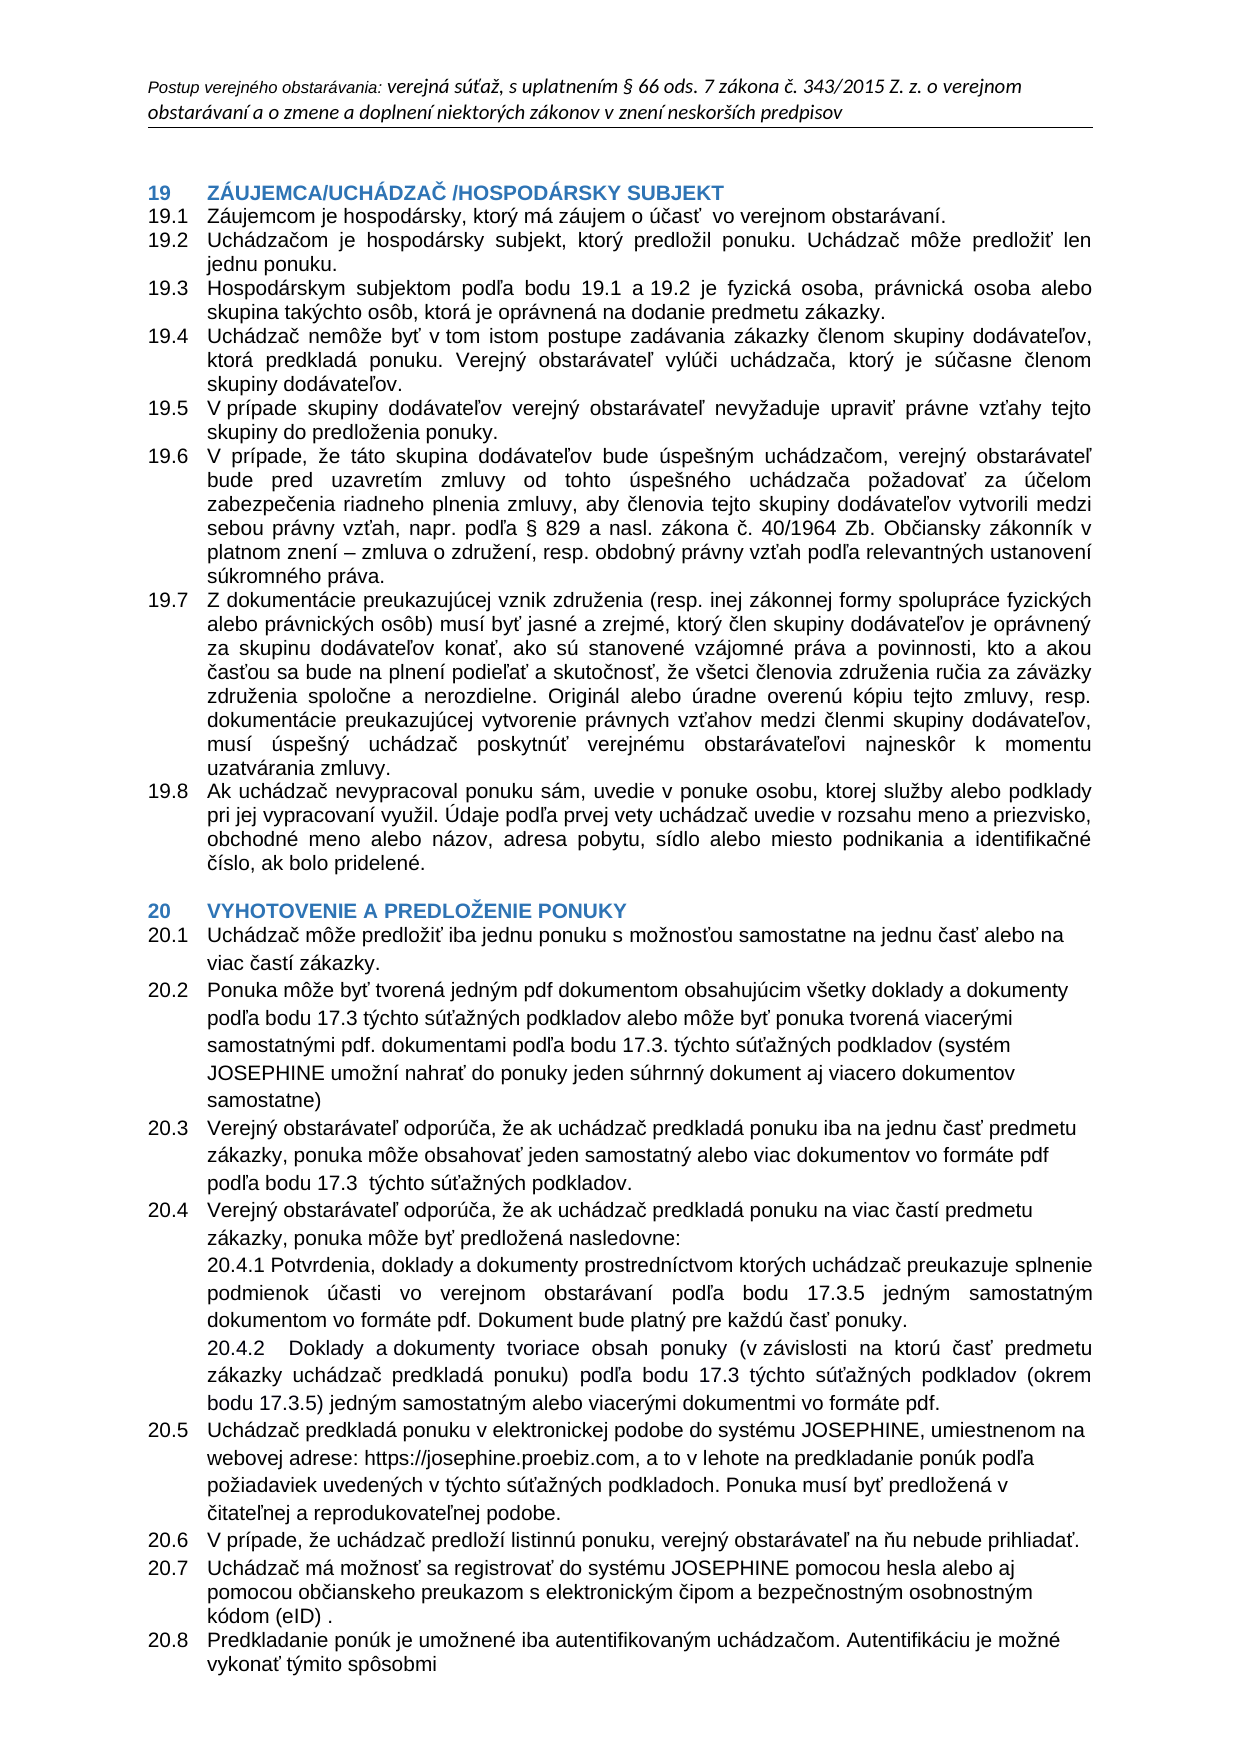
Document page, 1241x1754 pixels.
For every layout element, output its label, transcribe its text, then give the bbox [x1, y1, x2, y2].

list Predkladanie ponúk je umožnené iba autentifikovaným uchádzačom. Autentifikáciu je možné vykonať týmito spôsobmi [148, 1627, 1093, 1675]
list Uchádzač nemôže byť v tom istom postupe zadávania zákazky členom skupiny dodávateľov, ktorá predkladá ponuku. Verejný obstarávateľ vylúči uchádzača, ktorý je súčasne členom skupiny dodávateľov. [148, 324, 1093, 396]
list Vyhotovenie a predloženie ponuky [148, 899, 1093, 923]
list Uchádzačom je hospodársky subjekt, ktorý predložil ponuku. Uchádzač môže predložiť len jednu ponuku. [148, 228, 1093, 276]
list Verejný obstarávateľ odporúča, že ak uchádzač predkladá ponuku na viac častí predmetu zákazky, ponuka môže byť predložená nasledovne: [148, 1198, 1093, 1249]
list Ponuka môže byť tvorená jedným pdf dokumentom obsahujúcim všetky doklady a dokumenty podľa bodu 17.3 týchto súťažných podkladov alebo môže byť ponuka tvorená viacerými samostatnými pdf. dokumentami podľa bodu 17.3. týchto súťažných podkladov (systém JOSEPHINE umožní nahrať do ponuky jeden súhrnný dokument aj viacero dokumentov samostatne) [148, 978, 1093, 1112]
list Z dokumentácie preukazujúcej vznik združenia (resp. inej zákonnej formy spolupráce fyzických alebo právnických osôb) musí byť jasné a zrejmé, ktorý člen skupiny dodávateľov je oprávnený za skupinu dodávateľov konať, ako sú stanovené vzájomné práva a povinnosti, kto a akou časťou sa bude na plnení podieľať a skutočnosť, že všetci členovia združenia ručia za záväzky združenia spoločne a nerozdielne. Originál alebo úradne overenú kópiu tejto zmluvy, resp. dokumentácie preukazujúcej vytvorenie právnych vzťahov medzi členmi skupiny dodávateľov, musí úspešný uchádzač poskytnúť verejnému obstarávateľovi najneskôr k momentu uzatvárania zmluvy. [148, 588, 1093, 779]
list V prípade skupiny dodávateľov verejný obstarávateľ nevyžaduje upraviť právne vzťahy tejto skupiny do predloženia ponuky. [148, 396, 1093, 444]
list Uchádzač má možnosť sa registrovať do systému JOSEPHINE pomocou hesla alebo aj pomocou občianskeho preukazom s elektronickým čipom a bezpečnostným osobnostným kódom (eID) . [148, 1556, 1093, 1627]
list Uchádzač môže predložiť iba jednu ponuku s možnosťou samostatne na jednu časť alebo na viac častí zákazky. [148, 923, 1093, 974]
list V prípade, že táto skupina dodávateľov bude úspešným uchádzačom, verejný obstarávateľ bude pred uzavretím zmluvy od tohto úspešného uchádzača požadovať za účelom zabezpečenia riadneho plnenia zmluvy, aby členovia tejto skupiny dodávateľov vytvorili medzi sebou právny vzťah, napr. podľa § 829 a nasl. zákona č. 40/1964 Zb. Občiansky zákonník v platnom znení – zmluva o združení, resp. obdobný právny vzťah podľa relevantných ustanovení súkromného práva. [148, 444, 1093, 588]
list 20.4.1 Potvrdenia, doklady a dokumenty prostredníctvom ktorých uchádzač preukazuje splnenie podmienok účasti vo verejnom obstarávaní podľa bodu 17.3.5 jedným samostatným dokumentom vo formáte pdf. Dokument bude platný pre každú časť ponuky. [207, 1253, 1093, 1332]
list Záujemcom je hospodársky, ktorý má záujem o účasť vo verejnom obstarávaní. [148, 204, 1093, 228]
list Hospodárskym subjektom podľa bodu 19.1 a 19.2 je fyzická osoba, právnická osoba alebo skupina takýchto osôb, ktorá je oprávnená na dodanie predmetu zákazky. [148, 276, 1093, 324]
list Verejný obstarávateľ odporúča, že ak uchádzač predkladá ponuku iba na jednu časť predmetu zákazky, ponuka môže obsahovať jeden samostatný alebo viac dokumentov vo formáte pdf podľa bodu 17.3 týchto súťažných podkladov. [148, 1116, 1093, 1194]
text 20.4.2 Doklady a dokumenty tvoriace obsah ponuky (v závislosti na ktorú časť predmetu zákazky uchádzač predkladá ponuku) podľa bodu 17.3 týchto súťažných podkladov (okrem bodu 17.3.5) jedným samostatným alebo viacerými dokumentmi vo formáte pdf. [207, 1336, 1093, 1414]
list Ak uchádzač nevypracoval ponuku sám, uvedie v ponuke osobu, ktorej služby alebo podklady pri jej vypracovaní využil. Údaje podľa prvej vety uchádzač uvedie v rozsahu meno a priezvisko, obchodné meno alebo názov, adresa pobytu, sídlo alebo miesto podnikania a identifikačné číslo, ak bolo pridelené. [148, 779, 1093, 875]
list V prípade, že uchádzač predloží listinnú ponuku, verejný obstarávateľ na ňu nebude prihliadať. [148, 1528, 1093, 1552]
list Záujemca/Uchádzač /HospodÁrsky subjekt [148, 180, 1093, 204]
list Uchádzač predkladá ponuku v elektronickej podobe do systému JOSEPHINE, umiestnenom na webovej adrese: https://josephine.proebiz.com, a to v lehote na predkladanie ponúk podľa požiadaviek uvedených v týchto súťažných podkladoch. Ponuka musí byť predložená v čitateľnej a reprodukovateľnej podobe. [148, 1418, 1093, 1524]
